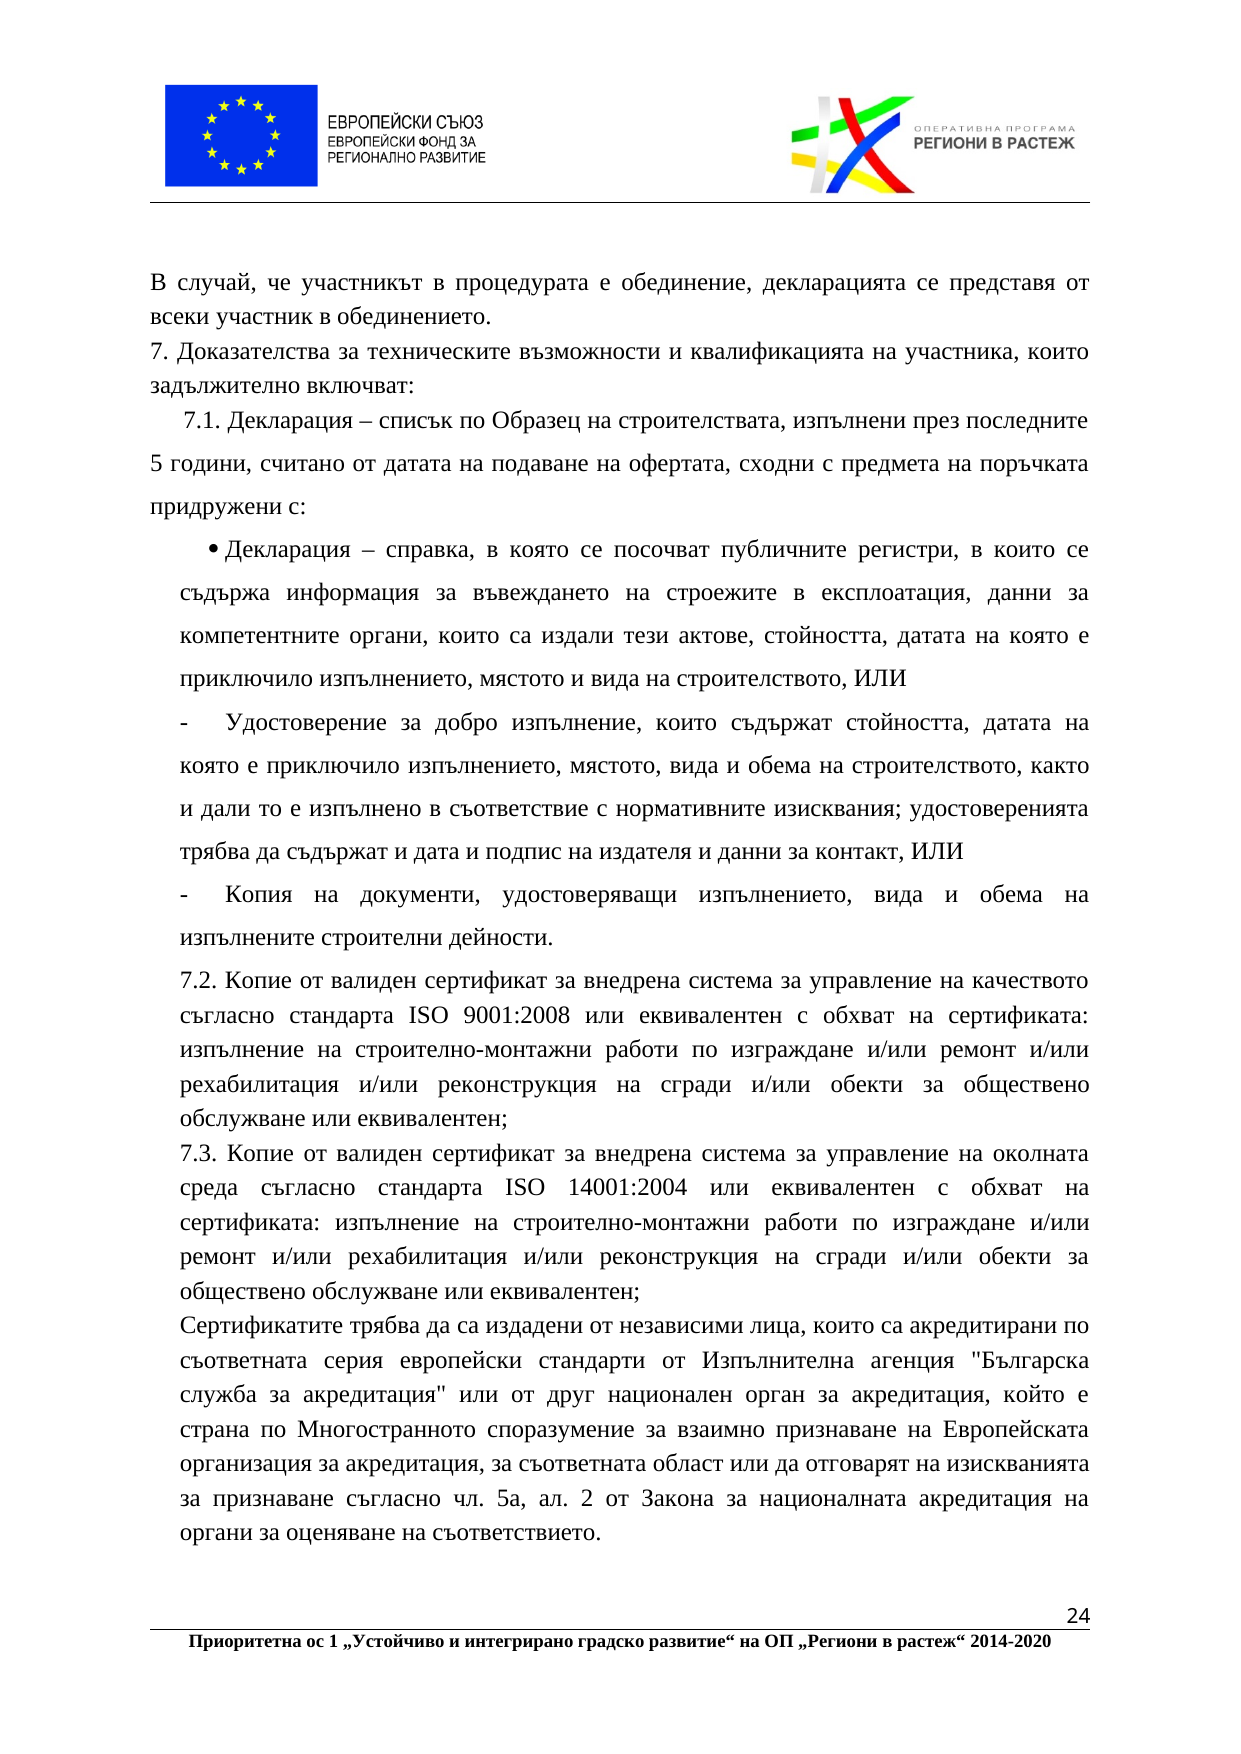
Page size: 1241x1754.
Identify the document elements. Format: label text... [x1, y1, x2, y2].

picture [150, 73, 513, 200]
picture [776, 88, 1095, 200]
text В случай, че участникът в процедурата е обединение, декларацията се представя от всеки участник в обединението. [150, 267, 1090, 330]
text 7.1. Декларация – списък по Образец на строителствата, изпълнени през последните 5 години, считано от датата на подаване на офертата, сходни с предмета на поръчката придружени с: [150, 405, 1090, 520]
text - Удостоверение за добро изпълнение, които съдържат стойността, датата на която е приключило изпълнението, мястото, вида и обема на строителството, както и дали то е изпълнено в съответствие с нормативните изисквания; удостоверенията трябва да съдържат и дата и подпис на издателя и данни за контакт, ИЛИ [179, 707, 1090, 865]
text Сертификатите трябва да са издадени от независими лица, които са акредитирани по съответната серия европейски стандарти от Изпълнителна агенция "Българска служба за акредитация" или от друг национален орган за акредитация, който е страна по Многостранното споразумение за взаимно признаване на Европейската организация за акредитация, за съответната област или да отговарят на изискванията за признаване съгласно чл. 5а, ал. 2 от Закона за националната акредитация на органи за оценяване на съответствието. [179, 1310, 1090, 1546]
text 7.2. Копие от валиден сертификат за внедрена система за управление на качеството съгласно стандарта ISO 9001:2008 или еквивалентен с обхват на сертификата: изпълнение на строително-монтажни работи по изграждане и/или ремонт и/или рехабилитация и/или реконструкция на сгради и/или обекти за обществено обслужване или еквивалентен; [179, 965, 1090, 1132]
text 7. Доказателства за техническите възможности и квалификацията на участника, които задължително включват: [150, 336, 1090, 399]
text 7.3. Копие от валиден сертификат за внедрена система за управление на околната среда съгласно стандарта ISO 14001:2004 или еквивалентен с обхват на сертификата: изпълнение на строително-монтажни работи по изграждане и/или ремонт и/или рехабилитация и/или реконструкция на сгради и/или обекти за обществено обслужване или еквивалентен; [179, 1138, 1090, 1304]
list Декларация – справка, в която се посочват публичните регистри, в които се съдържа информация за въвеждането на строежите в експлоатация, данни за компетентните органи, които са издали тези актове, стойността, датата на която е приключило изпълнението, мястото и вида на строителството, ИЛИ [179, 534, 1090, 692]
text - Копия на документи, удостоверяващи изпълнението, вида и обема на изпълнените строителни дейности. [179, 879, 1090, 951]
